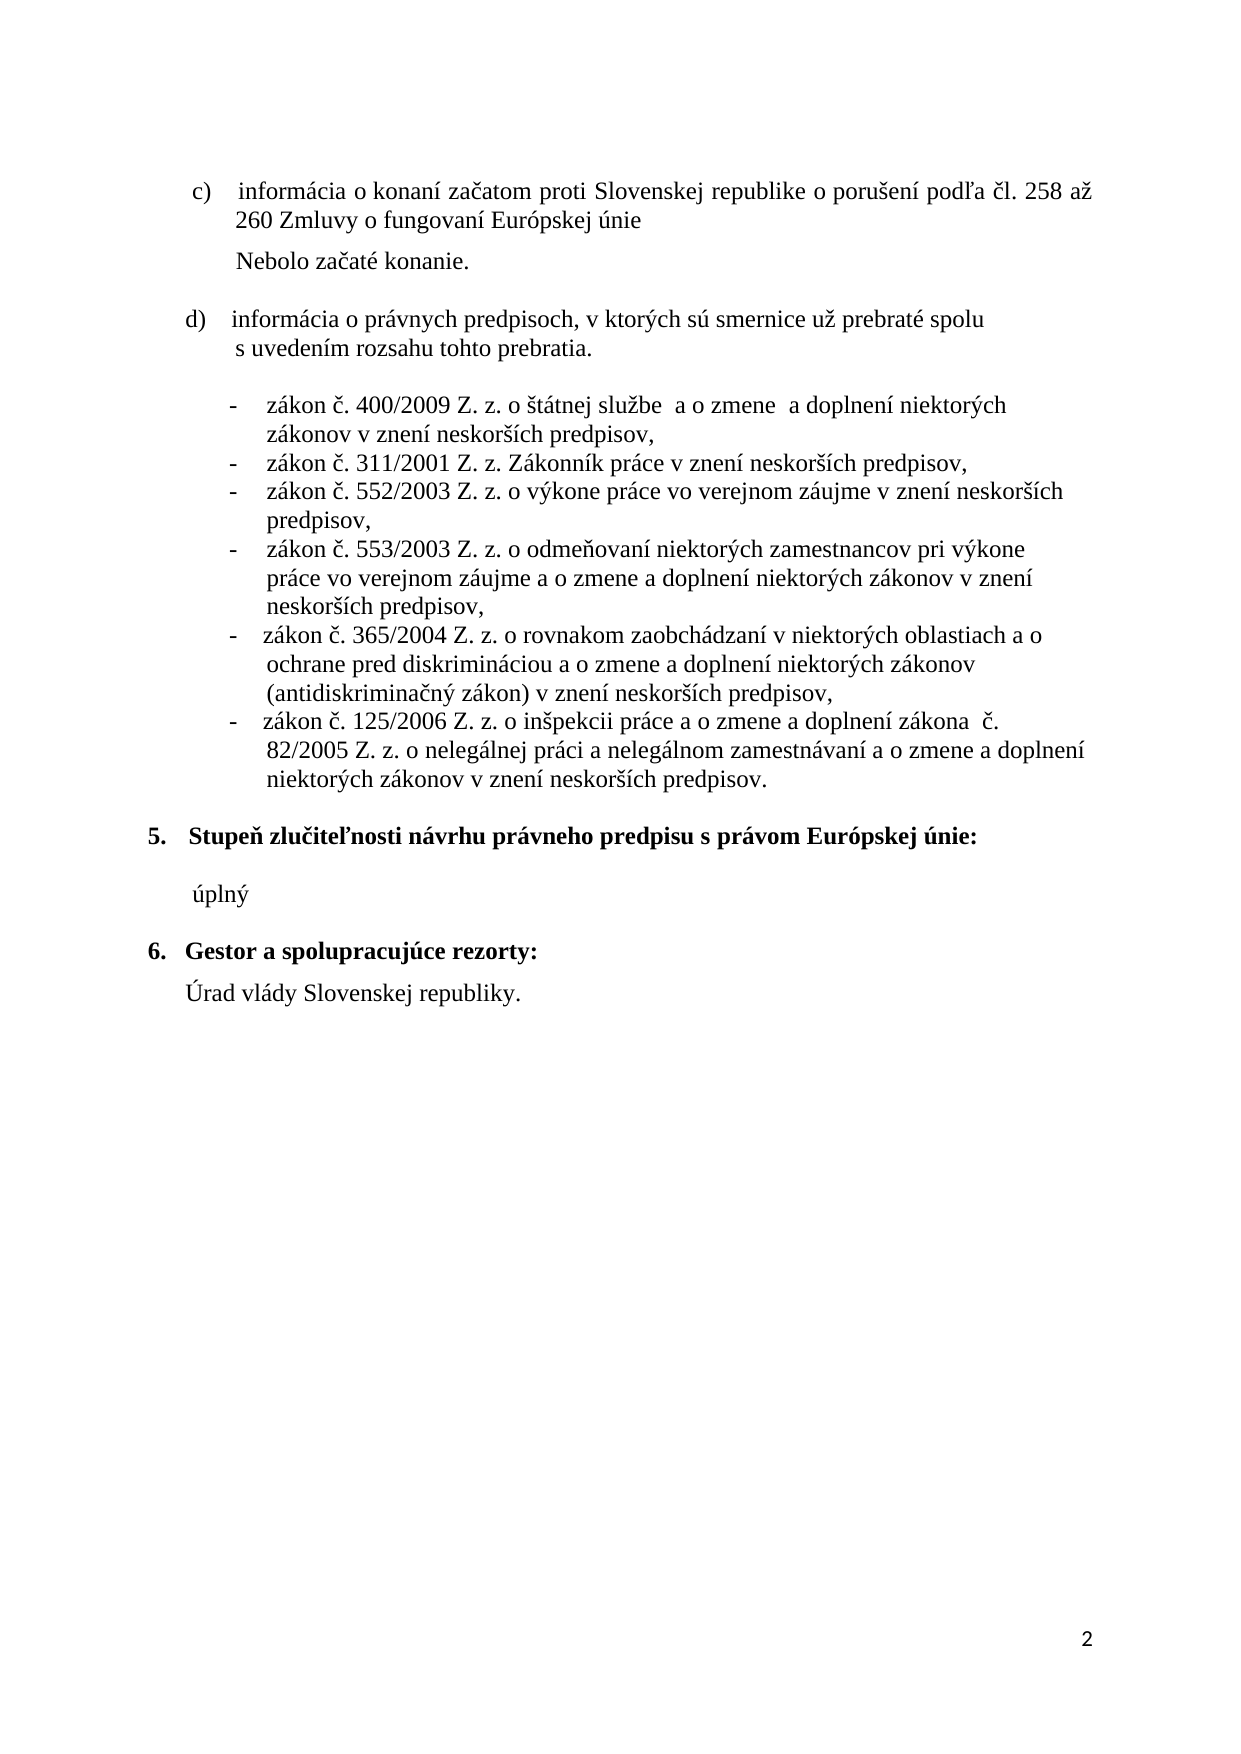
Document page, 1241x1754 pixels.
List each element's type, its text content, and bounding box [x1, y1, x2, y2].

text 5. Stupeň zlučiteľnosti návrhu právneho predpisu s právom Európskej únie: [148, 821, 1093, 850]
text ochrane pred diskrimináciou a o zmene a doplnení niektorých zákonov [148, 649, 1093, 678]
text 6. Gestor a spolupracujúce rezorty: [148, 936, 1093, 965]
text Nebolo začaté konanie. [192, 246, 1093, 275]
text zákonov v znení neskorších predpisov, [148, 419, 1093, 448]
text (antidiskriminačný zákon) v znení neskorších predpisov, [148, 678, 1093, 706]
text - zákon č. 553/2003 Z. z. o odmeňovaní niektorých zamestnancov pri výkone [148, 534, 1093, 563]
text d) informácia o právnych predpisoch, v ktorých sú smernice už prebraté spolu s uvedením rozsahu tohto prebratia. [185, 304, 1093, 361]
text niektorých zákonov v znení neskorších predpisov. [148, 764, 1093, 793]
text úplný [148, 879, 1093, 908]
text - zákon č. 552/2003 Z. z. o výkone práce vo verejnom záujme v znení neskorších [148, 476, 1093, 505]
text - zákon č. 311/2001 Z. z. Zákonník práce v znení neskorších predpisov, [148, 448, 1093, 476]
text neskorších predpisov, [148, 591, 1093, 620]
text predpisov, [148, 505, 1093, 534]
text - zákon č. 125/2006 Z. z. o inšpekcii práce a o zmene a doplnení zákona č. [148, 706, 1093, 735]
text - zákon č. 400/2009 Z. z. o štátnej službe a o zmene a doplnení niektorých [148, 390, 1093, 419]
text 82/2005 Z. z. o nelegálnej práci a nelegálnom zamestnávaní a o zmene a doplnení [148, 735, 1093, 764]
text práce vo verejnom záujme a o zmene a doplnení niektorých zákonov v znení [148, 563, 1093, 591]
text - zákon č. 365/2004 Z. z. o rovnakom zaobchádzaní v niektorých oblastiach a o [148, 620, 1093, 649]
text Úrad vlády Slovenskej republiky. [148, 978, 1093, 1006]
text c) informácia o konaní začatom proti Slovenskej republike o porušení podľa čl. 258 až 260 Zmluvy o fungovaní Európskej únie [192, 176, 1093, 234]
